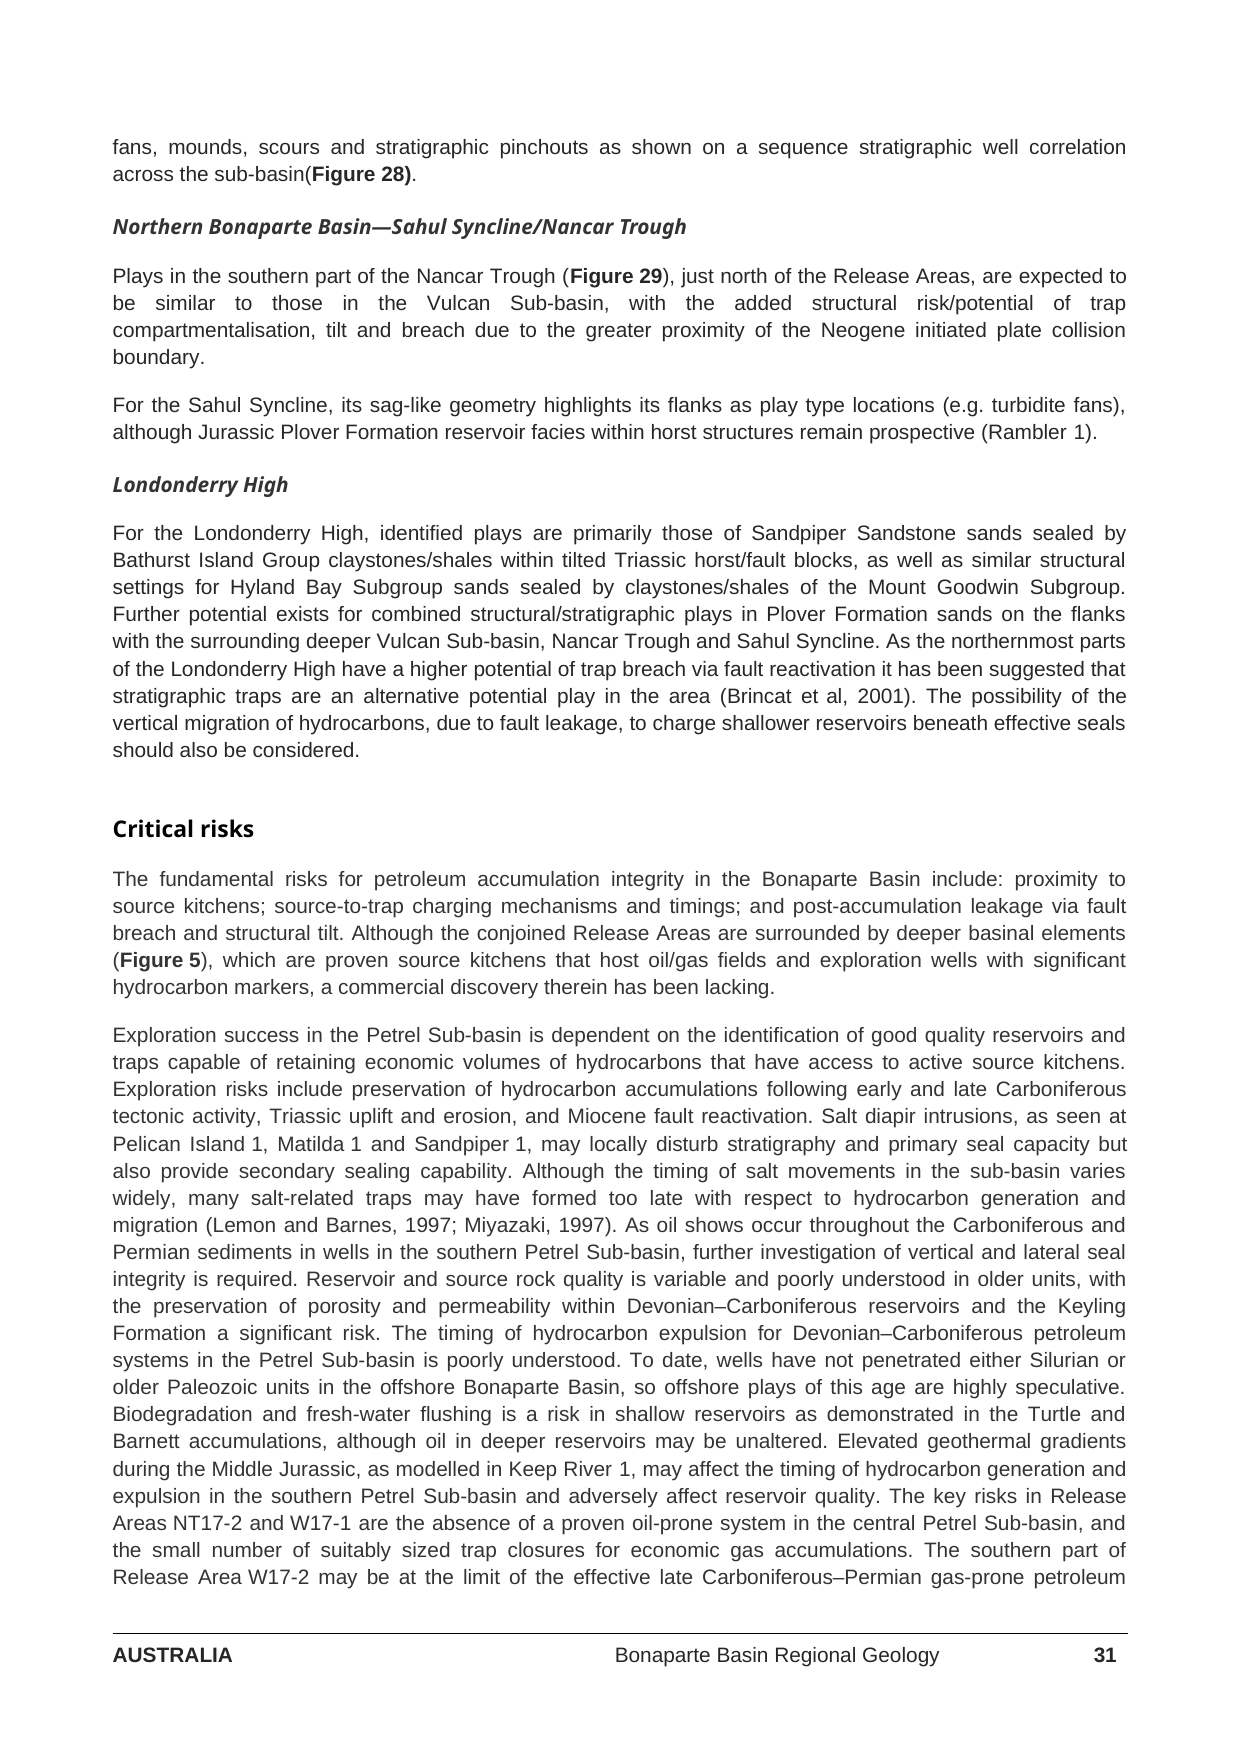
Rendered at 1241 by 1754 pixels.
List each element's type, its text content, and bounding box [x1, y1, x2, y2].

text For the Londonderry High, identified plays are primarily those of Sandpiper Sandstone sands sealed by Bathurst Island Group claystones/shales within tilted Triassic horst/fault blocks, as well as similar structural settings for Hyland Bay Subgroup sands sealed by claystones/shales of the Mount Goodwin Subgroup. Further potential exists for combined structural/stratigraphic plays in Plover Formation sands on the flanks with the surrounding deeper Vulcan Sub-basin, Nancar Trough and Sahul Syncline. As the northernmost parts of the Londonderry High have a higher potential of trap breach via fault reactivation it has been suggested that stratigraphic traps are an alternative potential play in the area (Brincat et al, 2001). The possibility of the vertical migration of hydrocarbons, due to fault leakage, to charge shallower reservoirs beneath effective seals should also be considered. [112, 519, 1128, 763]
subtitle Londonderry High [112, 470, 1128, 498]
subtitle Northern Bonaparte Basin—Sahul Syncline/Nancar Trough [112, 212, 1128, 241]
subtitle Critical risks [112, 813, 1128, 844]
text For the Sahul Syncline, its sag-like geometry highlights its flanks as play type locations (e.g. turbidite fans), although Jurassic Plover Formation reservoir facies within horst structures remain prospective (Rambler 1). [112, 391, 1128, 445]
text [112, 1021, 1128, 1590]
text Plays in the southern part of the Nancar Trough (Figure 29), just north of the Release Areas, are expected to be similar to those in the Vulcan Sub-basin, with the added structural risk/potential of trap compartmentalisation, tilt and breach due to the greater proximity of the Neogene initiated plate collision boundary. [112, 261, 1128, 370]
text The fundamental risks for petroleum accumulation integrity in the Bonaparte Basin include: proximity to source kitchens; source-to-trap charging mechanisms and timings; and post-accumulation leakage via fault breach and structural tilt. Although the conjoined Release Areas are surrounded by deeper basinal elements (Figure 5), which are proven source kitchens that host oil/gas fields and exploration wells with significant hydrocarbon markers, a commercial discovery therein has been lacking. [112, 865, 1128, 1000]
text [112, 133, 1128, 187]
